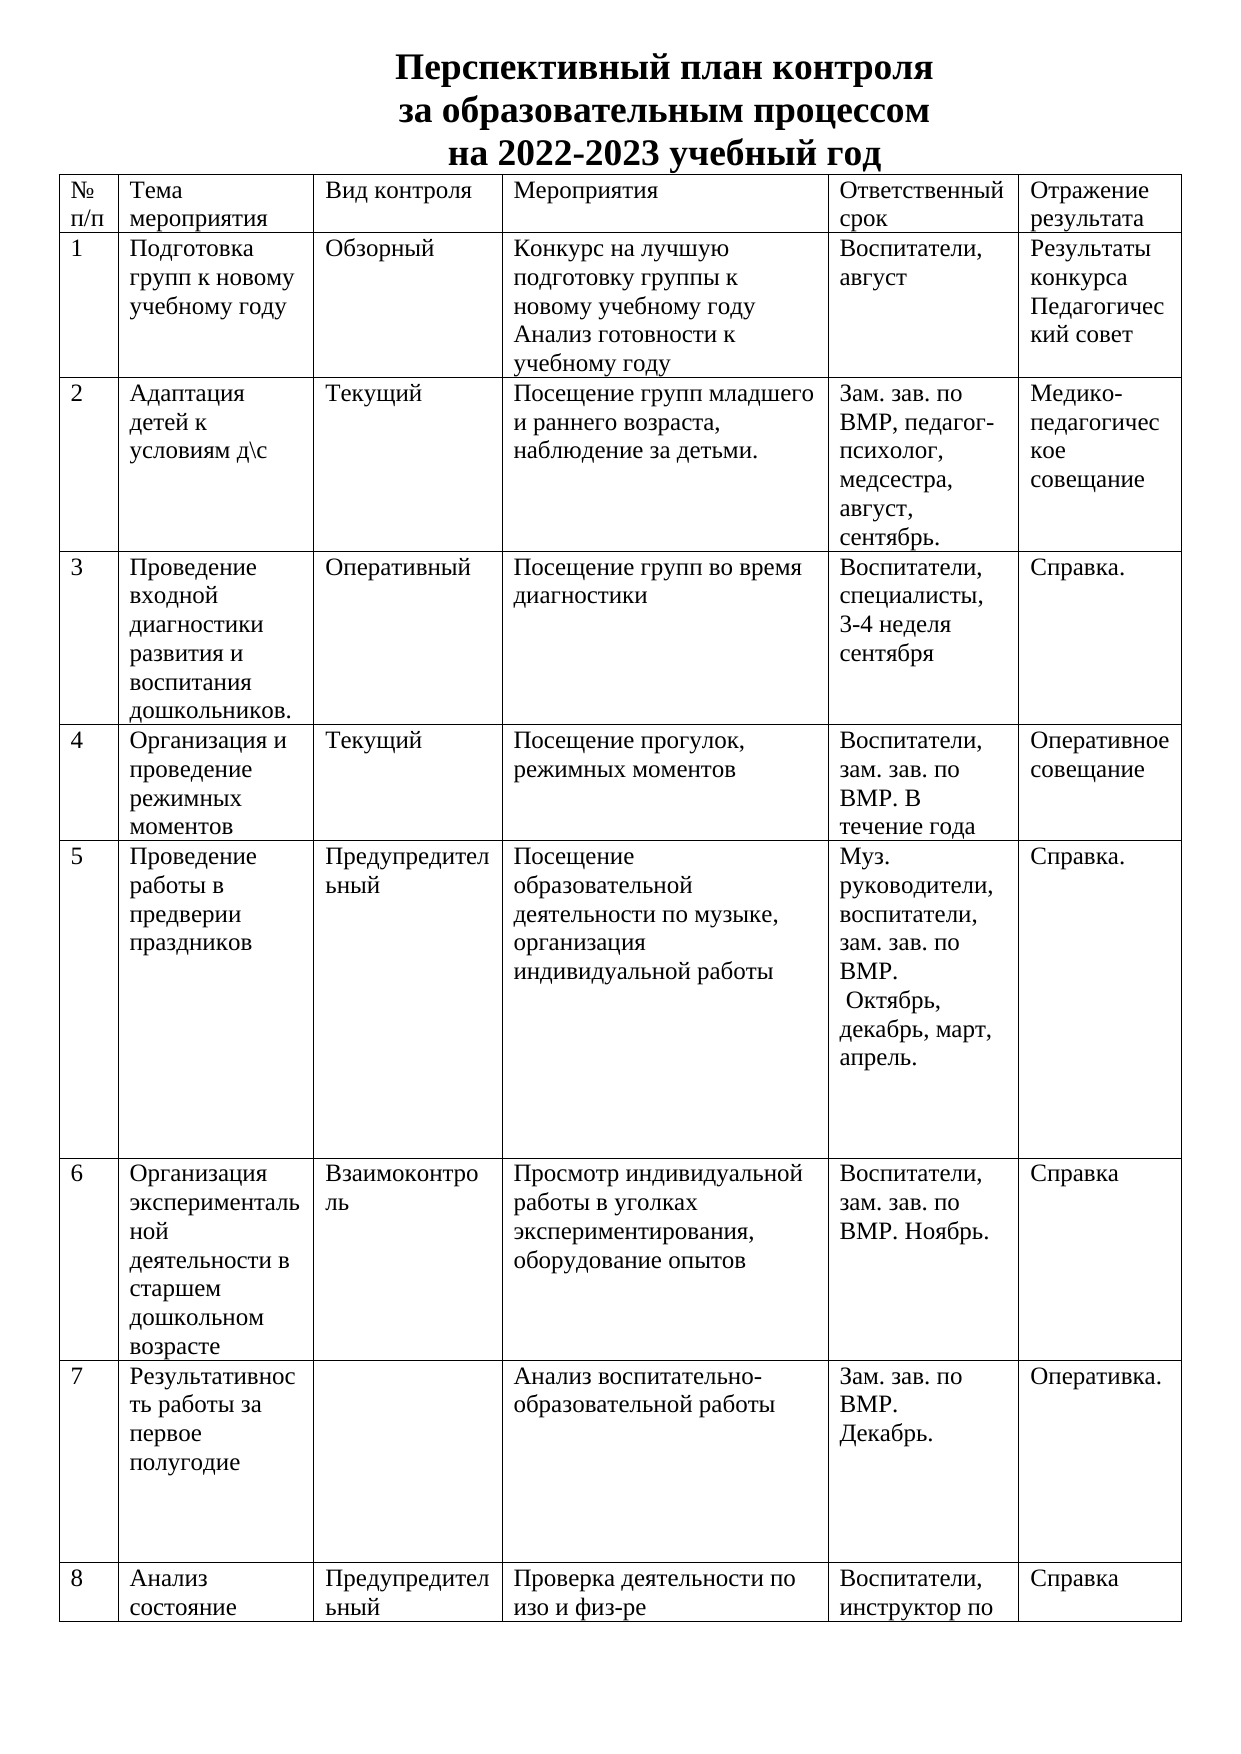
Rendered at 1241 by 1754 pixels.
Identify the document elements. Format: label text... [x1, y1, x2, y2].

table_cell Оперативное совещание [1019, 725, 1181, 840]
table_cell Оперативка. [1019, 1361, 1181, 1562]
table_cell Справка. [1019, 552, 1181, 724]
table_cell Посещение прогулок, режимных моментов [503, 725, 828, 840]
table_cell Предупредительный [314, 1563, 502, 1621]
table_cell Муз. руководители, воспитатели, зам. зав. по ВМР. Октябрь, декабрь, март, апрель. [829, 841, 1018, 1157]
text на 2022-2023 учебный год [177, 131, 1152, 174]
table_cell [829, 1563, 1018, 1621]
table_cell Справка [1019, 1563, 1181, 1621]
table_cell Результативность работы за первое полугодие [119, 1361, 313, 1562]
table_cell Справка [1019, 1159, 1181, 1360]
table_cell 5 [60, 841, 118, 1157]
table_cell Воспитатели, зам. зав. по ВМР. В течение года [829, 725, 1018, 840]
table_cell Посещение групп во время диагностики [503, 552, 828, 724]
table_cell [119, 1563, 313, 1621]
table_cell Предупредительный [314, 841, 502, 1157]
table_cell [503, 1563, 828, 1621]
table_cell Зам. зав. по ВМР, педагог-психолог, медсестра, август, сентябрь. [829, 378, 1018, 551]
table_header Вид контроля [314, 175, 502, 232]
table_cell 4 [60, 725, 118, 840]
text за образовательным процессом [177, 87, 1152, 131]
table_cell Организация и проведение режимных моментов [119, 725, 313, 840]
table_cell Воспитатели, зам. зав. по ВМР. Ноябрь. [829, 1159, 1018, 1360]
table_cell Справка. [1019, 841, 1181, 1157]
table_header Тема мероприятия [119, 175, 313, 232]
table_cell Результаты конкурса Педагогический совет [1019, 233, 1181, 377]
table_cell Анализ воспитательно-образовательной работы [503, 1361, 828, 1562]
table_cell Посещение образовательной деятельности по музыке, организация индивидуальной работы [503, 841, 828, 1157]
table_cell Оперативный [314, 552, 502, 724]
table_cell 6 [60, 1159, 118, 1360]
table_cell 2 [60, 378, 118, 551]
table_header Ответственный срок [829, 175, 1018, 232]
table_cell Посещение групп младшего и раннего возраста, наблюдение за детьми. [503, 378, 828, 551]
table_cell Зам. зав. по ВМР. Декабрь. [829, 1361, 1018, 1562]
text Перспективный план контроля [177, 44, 1152, 87]
table_cell 3 [60, 552, 118, 724]
table_cell Текущий [314, 725, 502, 840]
table_cell Проведение входной диагностики развития и воспитания дошкольников. [119, 552, 313, 724]
table_cell Конкурс на лучшую подготовку группы к новому учебному году Анализ готовности к учебному году [503, 233, 828, 377]
table_header Мероприятия [503, 175, 828, 232]
table_cell Текущий [314, 378, 502, 551]
table_cell Просмотр индивидуальной работы в уголках экспериментирования, оборудование опытов [503, 1159, 828, 1360]
table_cell Обзорный [314, 233, 502, 377]
table_header Отражение результата [1019, 175, 1181, 232]
table_cell Организация экспериментальной деятельности в старшем дошкольном возрасте [119, 1159, 313, 1360]
table_cell 8 [60, 1563, 118, 1621]
table_cell 1 [60, 233, 118, 377]
table_cell Подготовка групп к новому учебному году [119, 233, 313, 377]
table_cell Проведение работы в предверии праздников [119, 841, 313, 1157]
table_cell Взаимоконтроль [314, 1159, 502, 1360]
table_cell Воспитатели, август [829, 233, 1018, 377]
table_cell Медико-педагогическое совещание [1019, 378, 1181, 551]
table_header № п/п [60, 175, 118, 232]
table_cell [314, 1361, 502, 1562]
table_cell Адаптация детей к условиям д\с [119, 378, 313, 551]
table_cell 7 [60, 1361, 118, 1562]
table_cell Воспитатели, специалисты, 3-4 неделя сентября [829, 552, 1018, 724]
